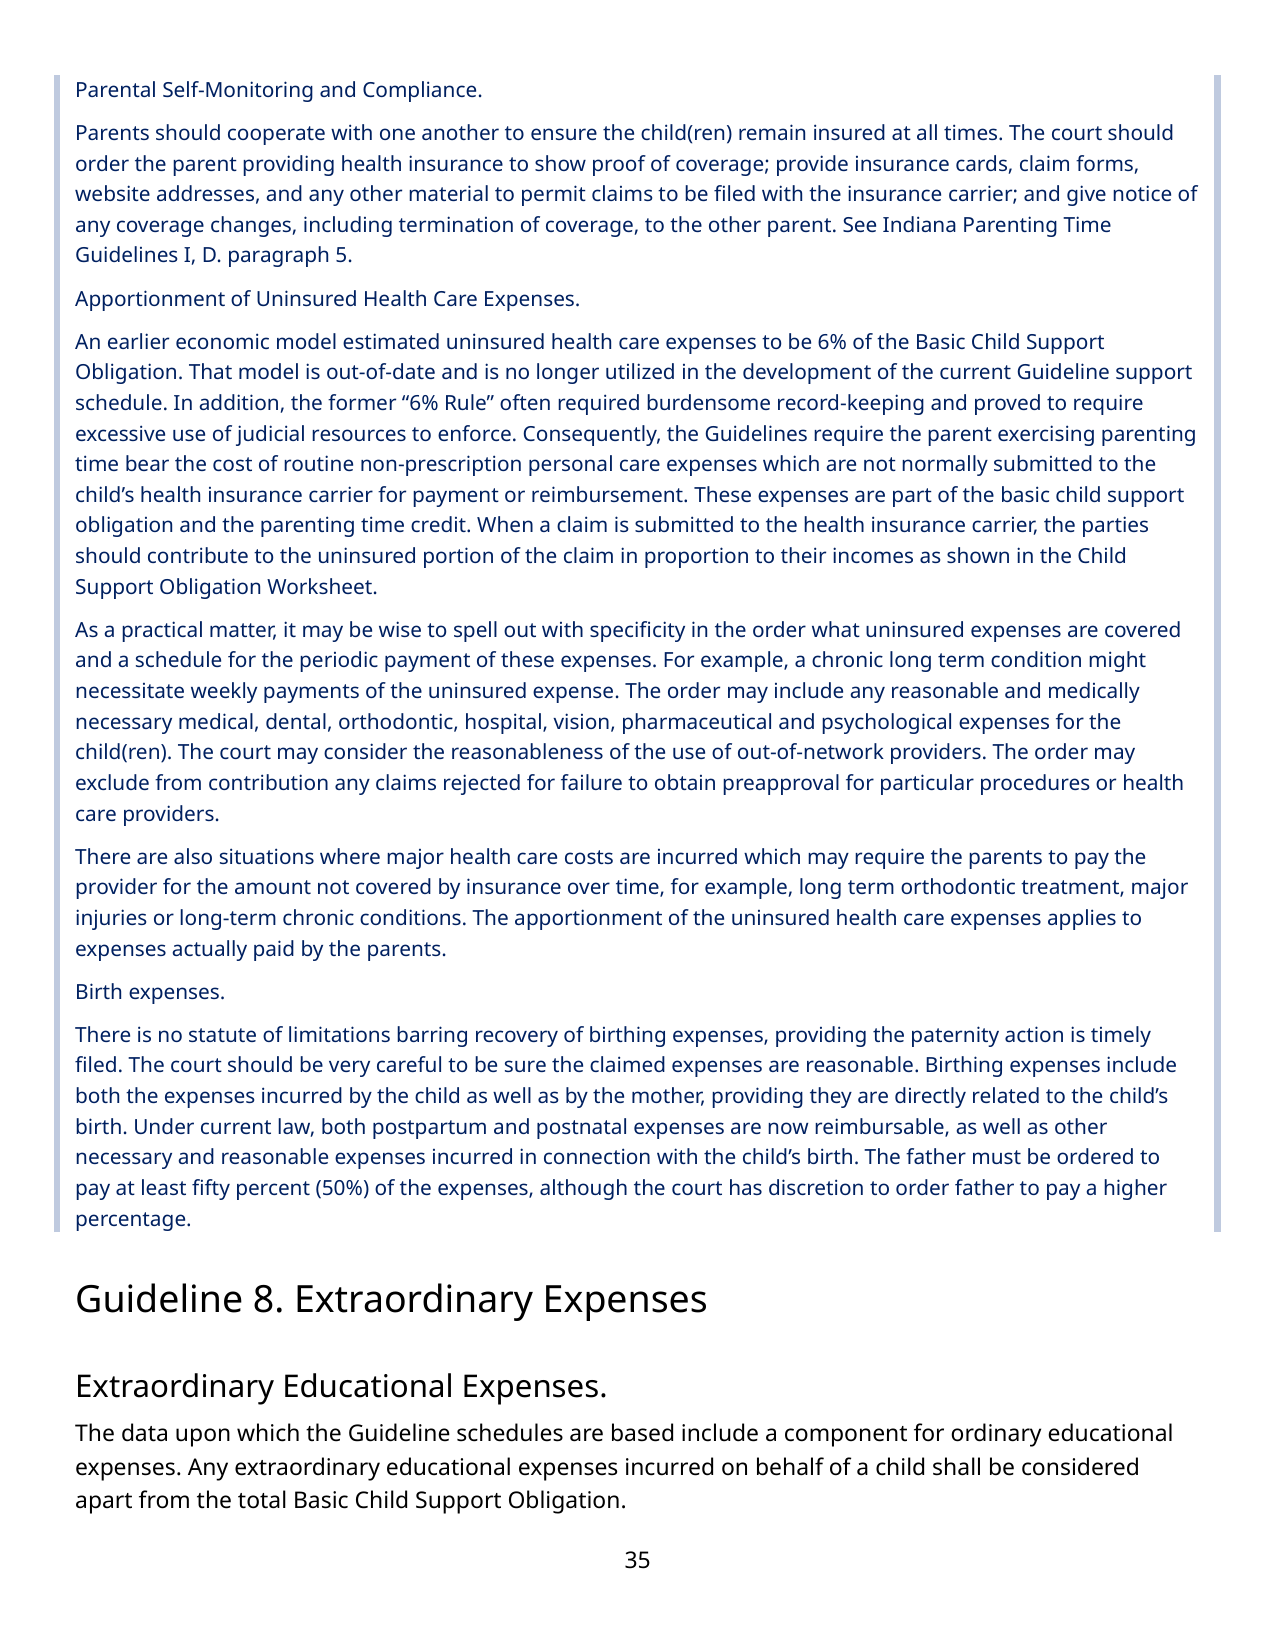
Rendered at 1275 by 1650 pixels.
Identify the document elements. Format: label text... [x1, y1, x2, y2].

text An earlier economic model estimated uninsured health care expenses to be 6% of the Basic Child Support Obligation. That model is out-of-date and is no longer utilized in the development of the current Guideline support schedule. In addition, the former “6% Rule” often required burdensome record-keeping and proved to require excessive use of judicial resources to enforce. Consequently, the Guidelines require the parent exercising parenting time bear the cost of routine non-prescription personal care expenses which are not normally submitted to the child’s health insurance carrier for payment or reimbursement. These expenses are part of the basic child support obligation and the parenting time credit. When a claim is submitted to the health insurance carrier, the parties should contribute to the uninsured portion of the claim in proportion to their incomes as shown in the Child Support Obligation Worksheet. [60, 327, 1214, 600]
text Birth expenses. [60, 977, 1214, 1005]
subtitle Guideline 8. Extraordinary Expenses [75, 1272, 1200, 1323]
text As a practical matter, it may be wise to spell out with specificity in the order what uninsured expenses are covered and a schedule for the periodic payment of these expenses. For example, a chronic long term condition might necessitate weekly payments of the uninsured expense. The order may include any reasonable and medically necessary medical, dental, orthodontic, hospital, vision, pharmaceutical and psychological expenses for the child(ren). The court may consider the reasonableness of the use of out-of-network providers. The order may exclude from contribution any claims rejected for failure to obtain preapproval for particular procedures or health care providers. [60, 615, 1214, 827]
subtitle Extraordinary Educational Expenses. [75, 1364, 1200, 1407]
text Parental Self-Monitoring and Compliance. [75, 75, 1200, 103]
text The data upon which the Guideline schedules are based include a component for ordinary educational expenses. Any extraordinary educational expenses incurred on behalf of a child shall be considered apart from the total Basic Child Support Obligation. [75, 1417, 1200, 1515]
text There is no statute of limitations barring recovery of birthing expenses, providing the paternity action is timely filed. The court should be very careful to be sure the claimed expenses are reasonable. Birthing expenses include both the expenses incurred by the child as well as by the mother, providing they are directly related to the child’s birth. Under current law, both postpartum and postnatal expenses are now reimbursable, as well as other necessary and reasonable expenses incurred in connection with the child’s birth. The father must be ordered to pay at least fifty percent (50%) of the expenses, although the court has discretion to order father to pay a higher percentage. [60, 1020, 1214, 1232]
text There are also situations where major health care costs are incurred which may require the parents to pay the provider for the amount not covered by insurance over time, for example, long term orthodontic treatment, major injuries or long-term chronic conditions. The apportionment of the uninsured health care expenses applies to expenses actually paid by the parents. [60, 842, 1214, 962]
text Parents should cooperate with one another to ensure the child(ren) remain insured at all times. The court should order the parent providing health insurance to show proof of coverage; provide insurance cards, claim forms, website addresses, and any other material to permit claims to be filed with the insurance carrier; and give notice of any coverage changes, including termination of coverage, to the other parent. See Indiana Parenting Time Guidelines I, D. paragraph 5. [60, 118, 1214, 269]
text Apportionment of Uninsured Health Care Expenses. [60, 284, 1214, 312]
